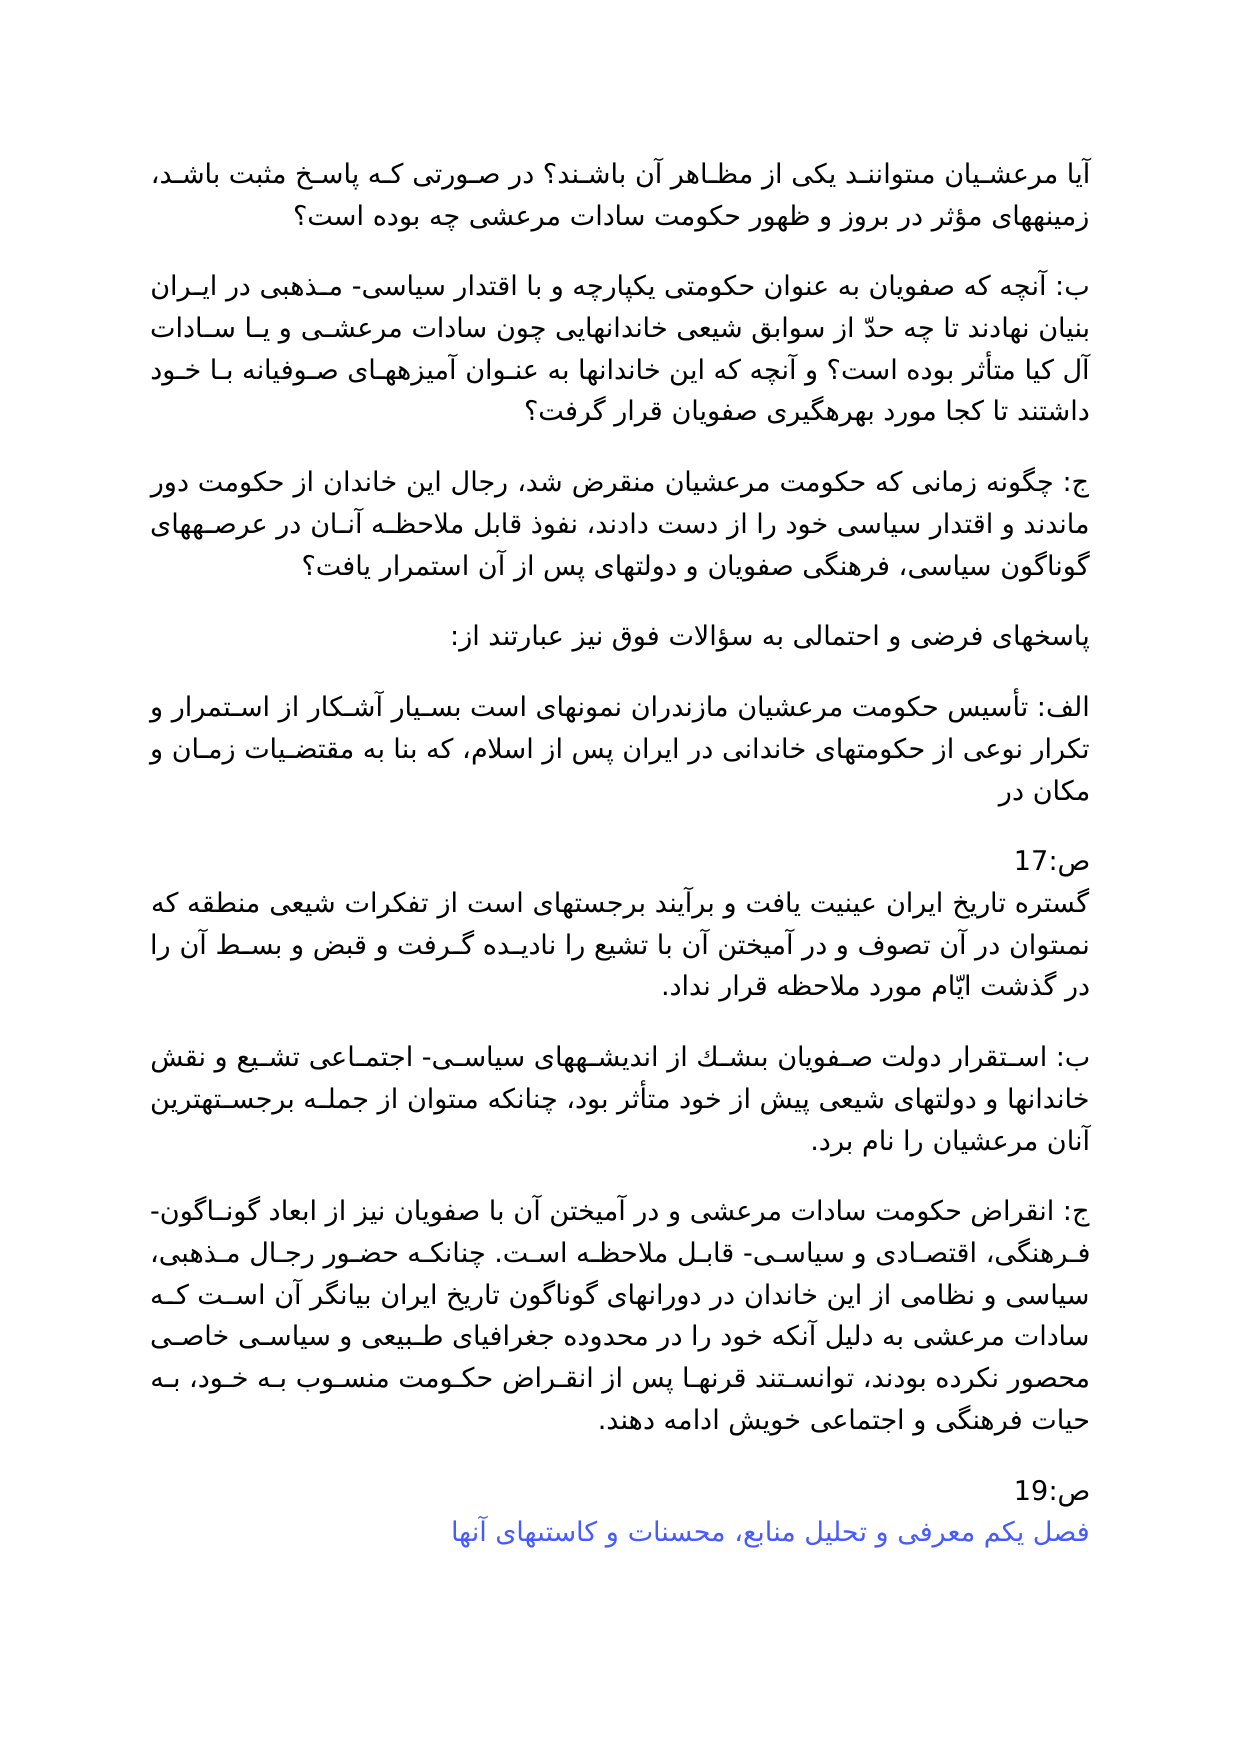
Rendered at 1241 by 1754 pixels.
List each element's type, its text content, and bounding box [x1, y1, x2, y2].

text ج: انقراض حكومت سادات مرعشى و در آميختن آن با صفويان نيز از ابعاد گوناگون- فرهنگى، اقتصادى و سياسى- قابل ملاحظه است. چنان‏كه حضور رجال مذهبى، سياسى و نظامى از اين خاندان در دورانهاى گوناگون تاريخ ايران بيان‏گر آن است كه سادات مرعشى به دليل آن‏كه خود را در محدوده جغرافياى طبيعى و سياسى خاصى محصور نكرده بودند، توانستند قرن‏ها پس از انقراض حكومت منسوب به خود، به حيات فرهنگى و اجتماعى خويش ادامه دهند. [150, 1187, 1090, 1437]
text گستره تاريخ ايران عينيت يافت و برآيند برجسته‏اى است از تفكرات شيعى منطقه كه نمى‏توان در آن تصوف و در آميختن آن با تشيع را ناديده گرفت و قبض و بسط آن را در گذشت ايّام مورد ملاحظه قرار نداد. [150, 879, 1090, 1004]
text ج: چگونه زمانى كه حكومت مرعشيان منقرض شد، رجال اين خاندان از حكومت دور ماندند و اقتدار سياسى خود را از دست دادند، نفوذ قابل ملاحظه آنان در عرصه‏هاى گوناگون سياسى، فرهنگى صفويان و دولت‏هاى پس از آن استمرار يافت؟ [150, 458, 1090, 583]
text ص:17 [150, 837, 1090, 879]
text فصل يكم معرفى و تحليل منابع، محسنات و كاستى‏هاى آن‏ها [150, 1508, 1090, 1550]
text ص:19 [150, 1467, 1090, 1508]
text الف: تأسيس حكومت مرعشيان مازندران نمونه‏اى است بسيار آشكار از استمرار و تكرار نوعى از حكومت‏هاى خاندانى در ايران پس از اسلام، كه بنا به مقتضيات زمان و مكان در [150, 683, 1090, 808]
text ب: استقرار دولت صفويان بى‏شك از انديشه‏هاى سياسى- اجتماعى تشيع و نقش خاندان‏ها و دولت‏هاى شيعى پيش از خود متأثر بود، چنان‏كه مى‏توان از جمله برجسته‏ترين آنان مرعشيان را نام برد. [150, 1033, 1090, 1158]
text پاسخهاى فرضى و احتمالى به سؤالات فوق نيز عبارتند از: [150, 612, 1090, 654]
text ب: آن‏چه كه صفويان به عنوان حكومتى يكپارچه و با اقتدار سياسى- مذهبى در ايران بنيان نهادند تا چه حدّ از سوابق شيعى خاندان‏هايى چون سادات مرعشى و يا سادات آل كيا متأثر بوده است؟ و آن‏چه كه اين خاندان‏ها به عنوان آميزه‏هاى صوفيانه با خود داشتند تا كجا مورد بهره‏گيرى صفويان قرار گرفت؟ [150, 262, 1090, 429]
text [150, 150, 1090, 233]
